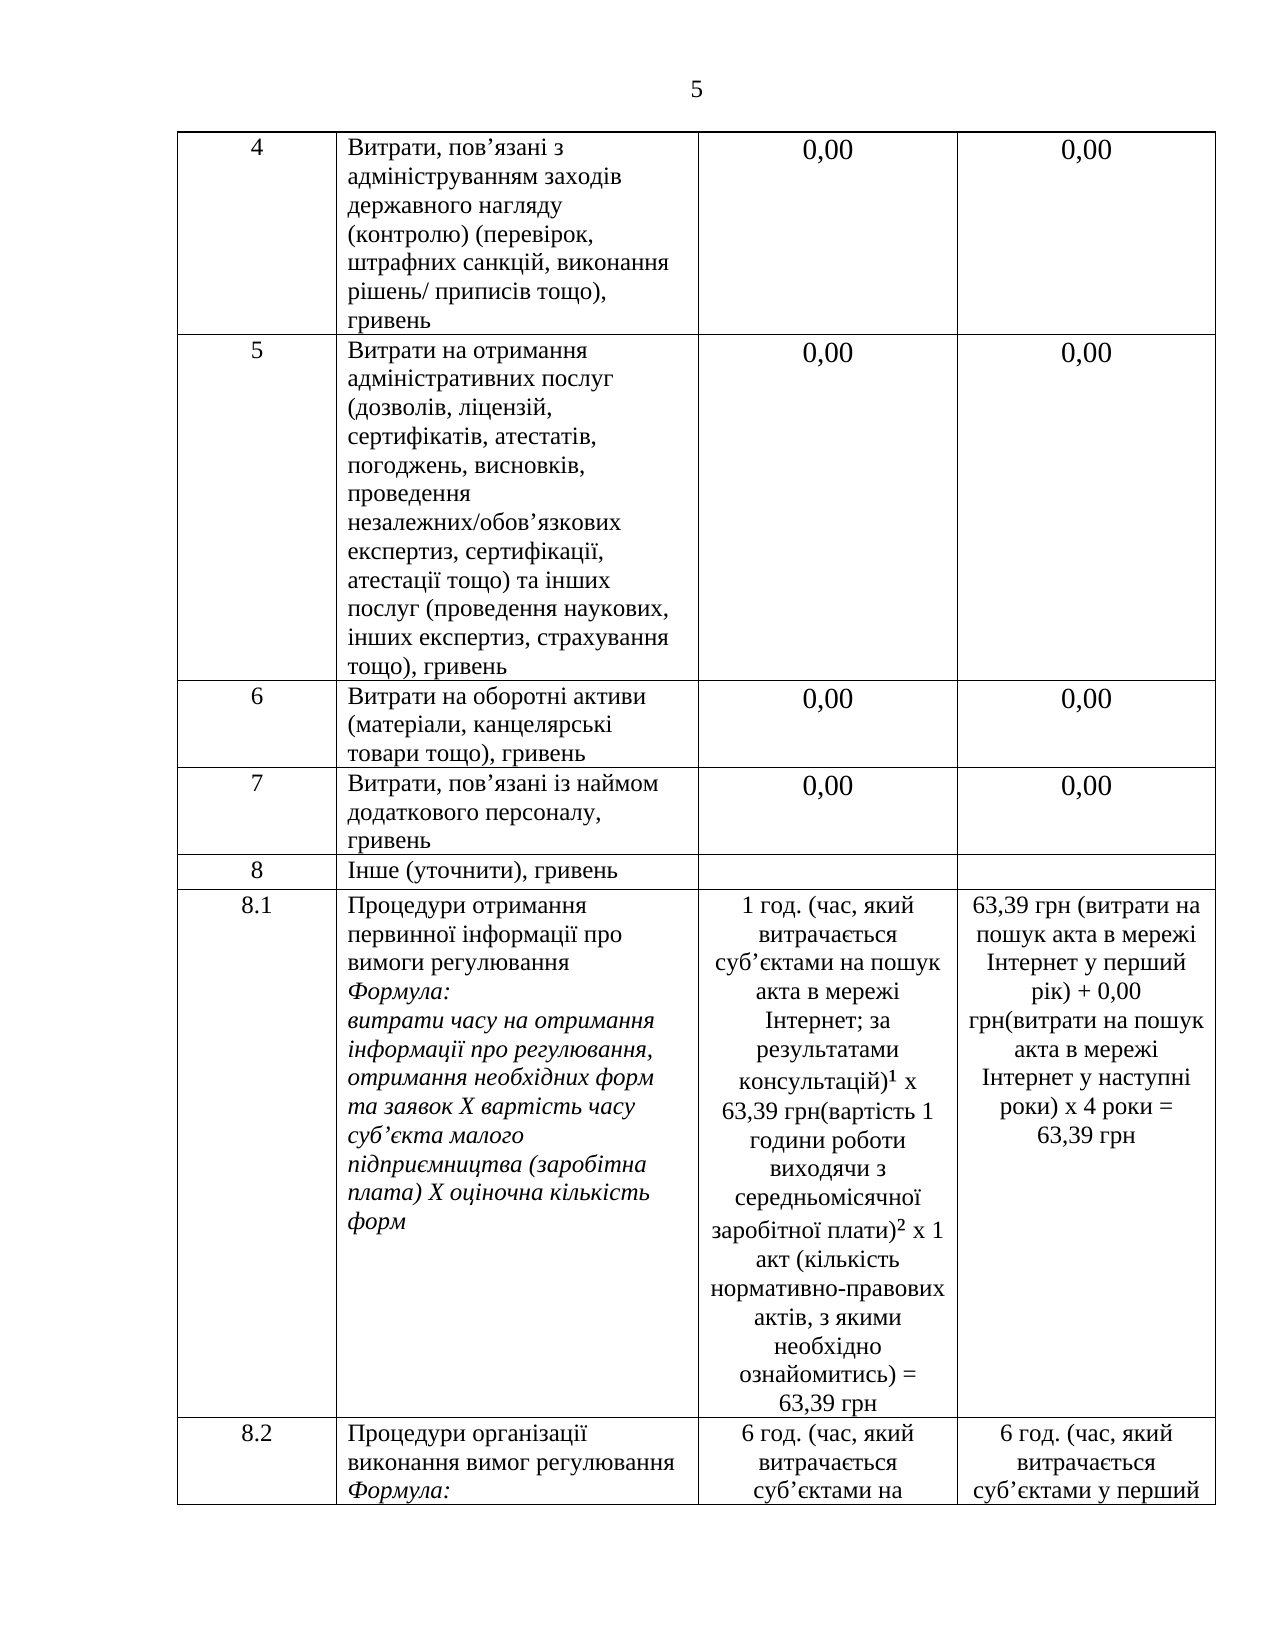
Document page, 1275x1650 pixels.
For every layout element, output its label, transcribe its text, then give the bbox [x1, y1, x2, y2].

table_cell 0,00 [699, 681, 957, 767]
table_cell 0,00 [958, 681, 1215, 767]
table_cell 6 [178, 681, 336, 767]
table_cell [699, 1418, 957, 1504]
table_cell [958, 855, 1215, 889]
table_cell Витрати на отримання адміністративних послуг (дозволів, ліцензій, сертифікатів, атестатів, погоджень, висновків, проведення незалежних/обов’язкових експертиз, сертифікації, атестації тощо) та інших послуг (проведення наукових, інших експертиз, страхування тощо), гривень [337, 335, 698, 680]
table_cell 1 год. (час, який витрачається суб’єктами на пошук акта в мережі Інтернет; за результатами консультацій)¹ х 63,39 грн(вартість 1 години роботи виходячи з середньомісячної заробітної плати)² х 1 акт (кількість нормативно-правових актів, з якими необхідно ознайомитись) = 63,39 грн [699, 890, 957, 1417]
table_cell 7 [178, 768, 336, 854]
table_cell Інше (уточнити), гривень [337, 855, 698, 889]
table_cell 0,00 [958, 133, 1215, 334]
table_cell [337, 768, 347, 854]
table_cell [958, 1418, 1215, 1504]
table_cell 8.2 [178, 1418, 336, 1504]
table_cell Витрати, пов’язані із наймом додаткового персоналу, гривень [431, 768, 698, 854]
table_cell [337, 1418, 698, 1504]
table_cell 0,00 [699, 335, 957, 680]
table_cell 0,00 [958, 768, 1215, 854]
table_cell Процедури отримання первинної інформації про вимоги регулювання Формула: витрати часу на отримання інформації про регулювання, отримання необхідних форм та заявок Х вартість часу суб’єкта малого підприємництва (заробітна плата) Х оціночна кількість форм [337, 890, 698, 1417]
table_cell Витрати на оборотні активи (матеріали, канцелярські товари тощо), гривень [337, 681, 698, 767]
table_cell 8 [178, 855, 336, 889]
table_cell 63,39 грн (витрати на пошук акта в мережі Інтернет у перший рік) + 0,00 грн(витрати на пошук акта в мережі Інтернет у наступні роки) х 4 роки = 63,39 грн [958, 890, 1215, 1417]
table_cell Витрати, пов’язані з адмініструванням заходів державного нагляду (контролю) (перевірок, штрафних санкцій, виконання рішень/ приписів тощо), гривень [337, 133, 698, 334]
table_cell 0,00 [699, 768, 957, 854]
table_cell 8.1 [178, 890, 336, 1417]
table_cell 5 [178, 335, 336, 680]
table_cell 4 [178, 133, 336, 334]
table_cell 0,00 [699, 133, 957, 334]
table_cell [699, 855, 957, 889]
table_cell 0,00 [958, 335, 1215, 680]
